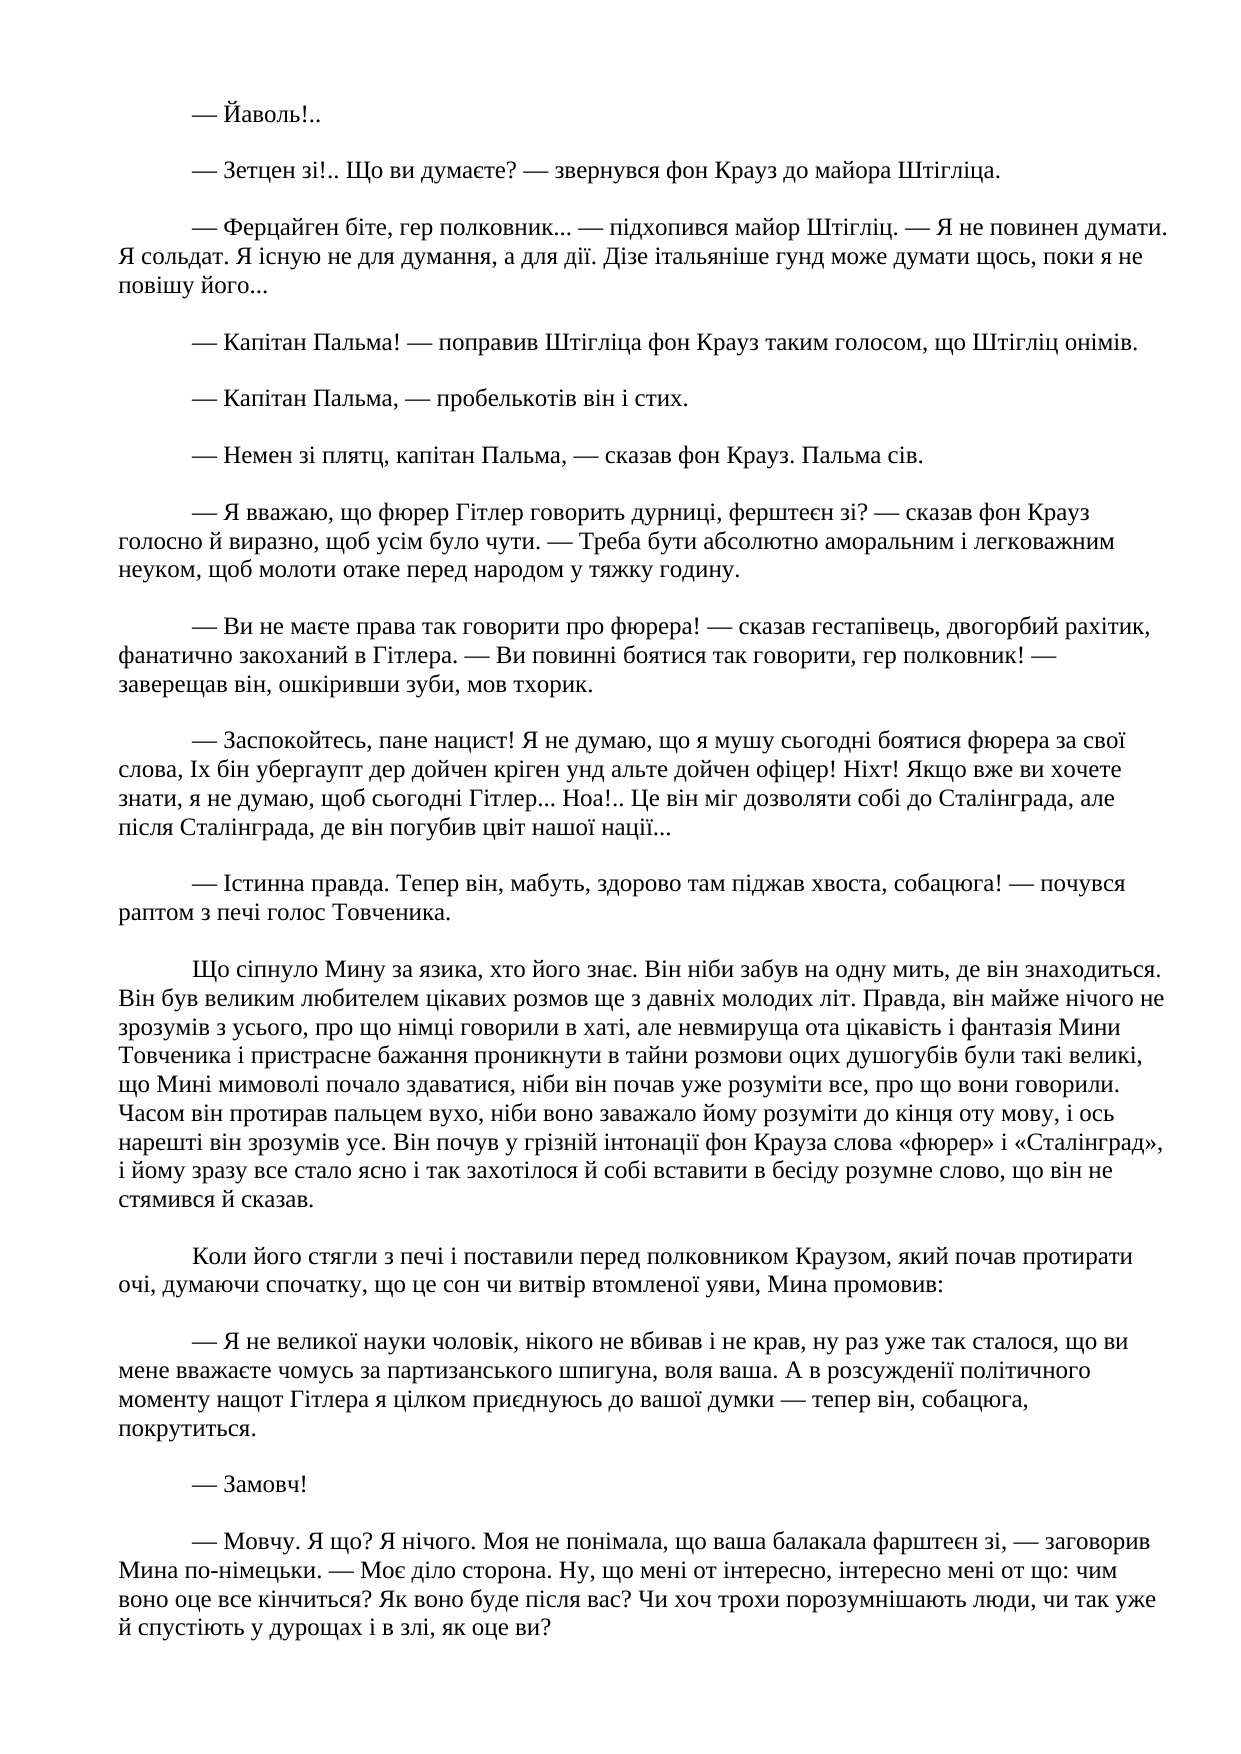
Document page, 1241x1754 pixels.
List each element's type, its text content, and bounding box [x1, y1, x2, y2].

text — Замовч! [118, 1469, 1169, 1498]
text — Немен зі плятц, капітан Пальма, — сказав фон Крауз. Пальма сів. [118, 440, 1169, 469]
text — Мовчу. Я що? Я нічого. Моя не понімала, що ваша балакала фарштеєн зі, — заговорив Мина по-німецьки. — Моє діло сторона. Ну, що мені от інтересно, інтересно мені от що: чим воно оце все кінчиться? Як воно буде після вас? Чи хоч трохи порозумнішають люди, чи так уже й спустіють у дурощах і в злі, як оце ви? [118, 1526, 1169, 1641]
text — Я не великої науки чоловік, нікого не вбивав і не крав, ну раз уже так сталося, що ви мене вважаєте чомусь за партизанського шпигуна, воля ваша. А в розсужденії політичного моменту нащот Гітлера я цілком приєднуюсь до вашої думки — тепер він, собацюга, покрутиться. [118, 1326, 1169, 1441]
text — Заспокойтесь, пане нацист! Я не думаю, що я мушу сьогодні боятися фюрера за свої слова, Іх бін убергаупт дер дойчен кріген унд альте дойчен офіцер! Ніхт! Якщо вже ви хочете знати, я не думаю, щоб сьогодні Гітлер... Ноа!.. Це він міг дозволяти собі до Сталінграда, але після Сталінграда, де він погубив цвіт нашої нації... [118, 726, 1169, 841]
text — Зетцен зі!.. Що ви думаєте? — звернувся фон Крауз до майора Штігліца. [118, 156, 1169, 184]
text — Йаволь!.. [118, 99, 1169, 128]
text — Ви не маєте права так говорити про фюрера! — сказав гестапівець, двогорбий рахітик, фанатично закоханий в Гітлера. — Ви повинні боятися так говорити, гер полковник! — заверещав він, ошкіривши зуби, мов тхорик. [118, 611, 1169, 697]
text — Ферцайген біте, гер полковник... — підхопився майор Штігліц. — Я не повинен думати. Я сольдат. Я існую не для думання, а для дії. Дізе італьяніше гунд може думати щось, поки я не повішу його... [118, 212, 1169, 299]
text Коли його стягли з печі і поставили перед полковником Краузом, який почав протирати очі, думаючи спочатку, що це сон чи витвір втомленої уяви, Мина промовив: [118, 1241, 1169, 1298]
text — Я вважаю, що фюрер Гітлер говорить дурниці, ферштеєн зі? — сказав фон Крауз голосно й виразно, щоб усім було чути. — Треба бути абсолютно аморальним і легковажним неуком, щоб молоти отаке перед народом у тяжку годину. [118, 497, 1169, 583]
text — Капітан Пальма, — пробелькотів він і стих. [118, 383, 1169, 412]
text — Істинна правда. Тепер він, мабуть, здорово там піджав хвоста, собацюга! — почувся раптом з печі голос Товченика. [118, 868, 1169, 926]
text Що сіпнуло Мину за язика, хто його знає. Він ніби забув на одну мить, де він знаходиться. Він був великим любителем цікавих розмов ще з давніх молодих літ. Правда, він майже нічого не зрозумів з усього, про що німці говорили в хаті, але невмируща ота цікавість і фантазія Мини Товченика і пристрасне бажання проникнути в тайни розмови оцих душогубів були такі великі, що Мині мимоволі почало здаватися, ніби він почав уже розуміти все, про що вони говорили. Часом він протирав пальцем вухо, ніби воно заважало йому розуміти до кінця оту мову, і ось нарешті він зрозумів усе. Він почув у грізній інтонації фон Крауза слова «фюрер» і «Сталінград», і йому зразу все стало ясно і так захотілося й собі вставити в бесіду розумне слово, що він не стямився й сказав. [118, 954, 1169, 1213]
text — Капітан Пальма! — поправив Штігліца фон Крауз таким голосом, що Штігліц онімів. [118, 327, 1169, 355]
